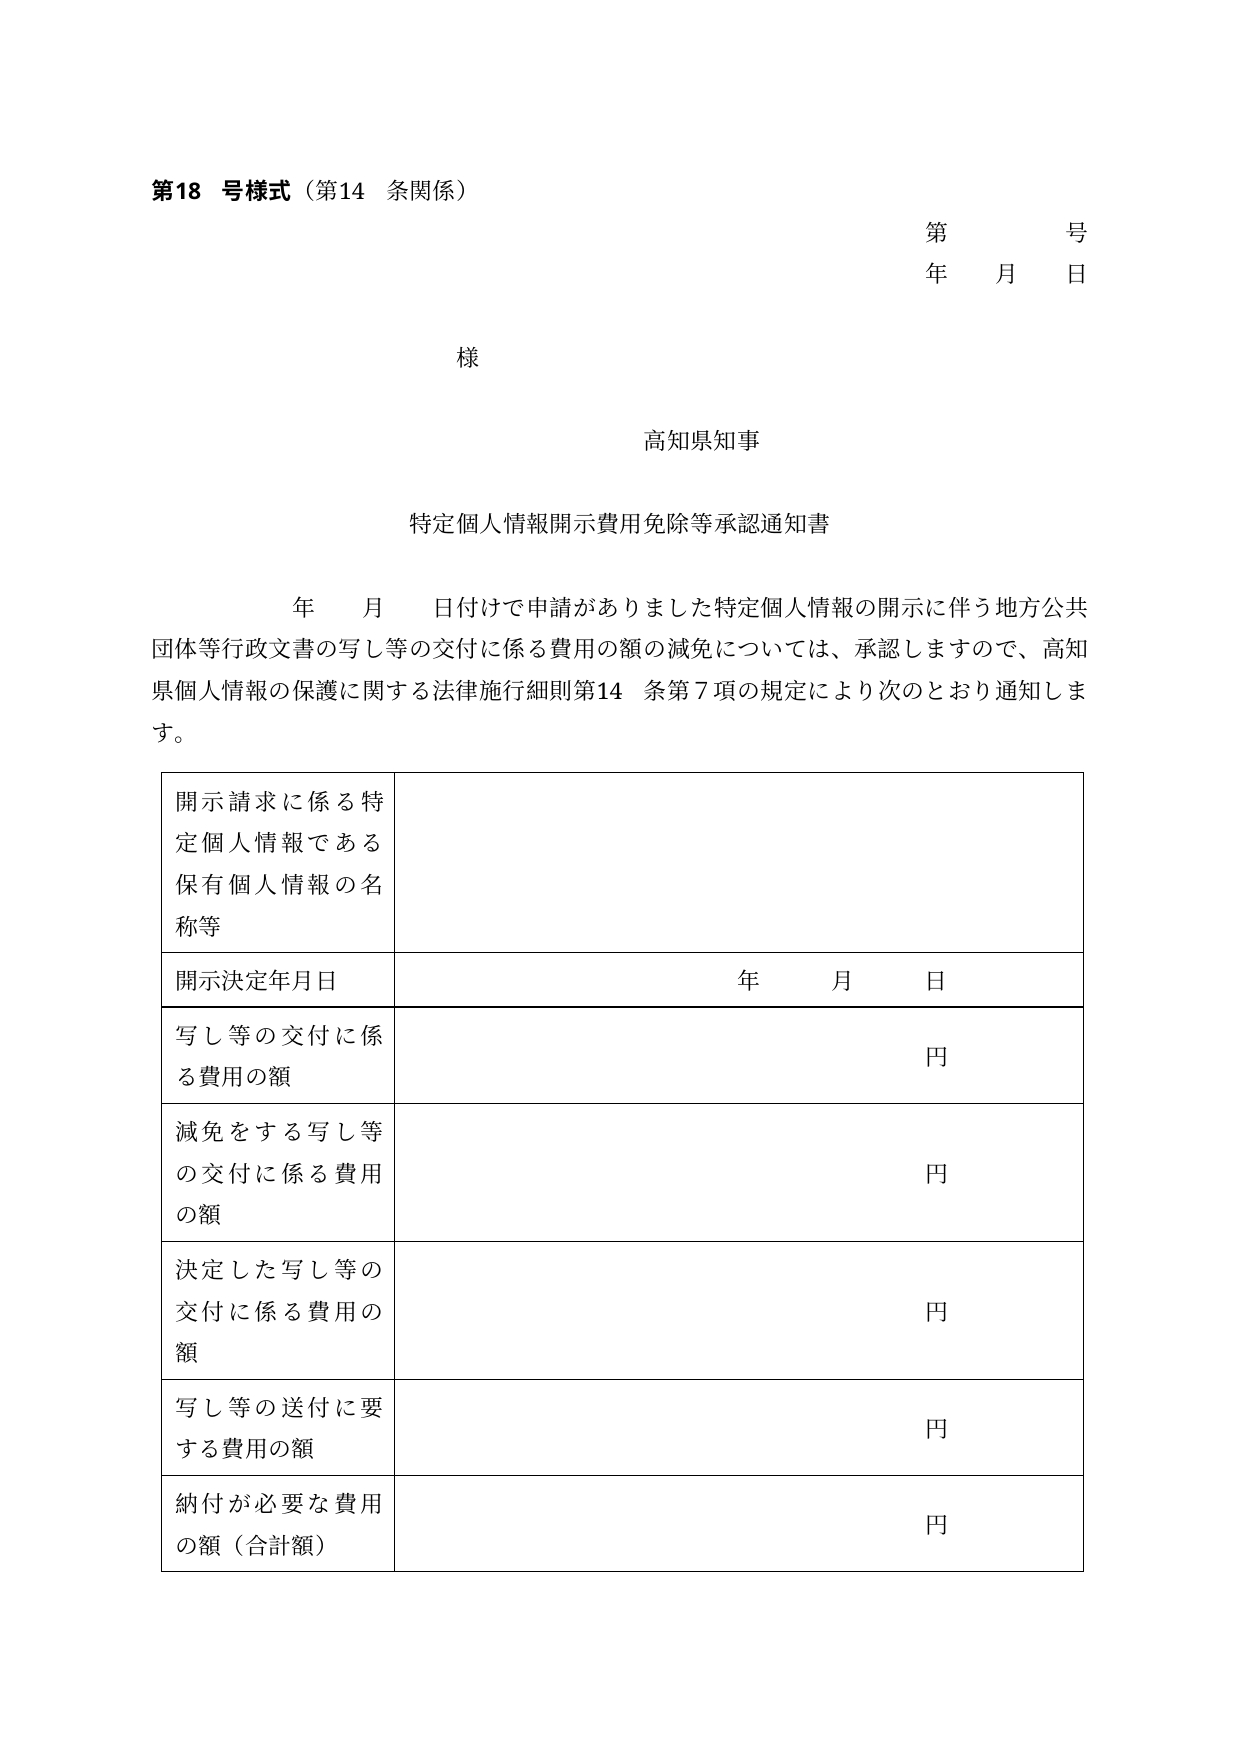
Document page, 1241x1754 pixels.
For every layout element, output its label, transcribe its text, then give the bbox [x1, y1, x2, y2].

table_cell 円 [395, 1104, 1083, 1241]
table_cell 減免をする写し等の交付に係る費用の額 [162, 1104, 394, 1241]
table_cell 円 [395, 1008, 1083, 1103]
table_header [395, 773, 1083, 952]
text 第18号様式（第14条関係） [151, 169, 1089, 210]
text 年 月 日 [151, 252, 1089, 294]
text 年 月 日付けで申請がありました特定個人情報の開示に伴う地方公共団体等行政文書の写し等の交付に係る費用の額の減免については、承認しますので、高知県個人情報の保護に関する法律施行細則第14条第７項の規定により次のとおり通知します。 [151, 585, 1089, 752]
text 特定個人情報開示費用免除等承認通知書 [151, 502, 1089, 544]
text 高知県知事 [151, 419, 1089, 460]
table_cell 年 月 日 [395, 953, 1083, 1006]
table_cell 開示決定年月日 [162, 953, 394, 1006]
table_cell 円 [395, 1476, 1083, 1571]
table_cell 写し等の送付に要する費用の額 [162, 1380, 394, 1475]
text 第 号 [151, 210, 1089, 252]
table_header 開示請求に係る特定個人情報である保有個人情報の名称等 [162, 773, 394, 952]
table_cell 決定した写し等の交付に係る費用の額 [162, 1242, 394, 1378]
table_cell 円 [395, 1380, 1083, 1475]
table_cell 納付が必要な費用の額（合計額） [162, 1476, 394, 1571]
table_cell 円 [395, 1242, 1083, 1378]
text 様 [151, 335, 1089, 377]
table_cell 写し等の交付に係る費用の額 [162, 1008, 394, 1103]
